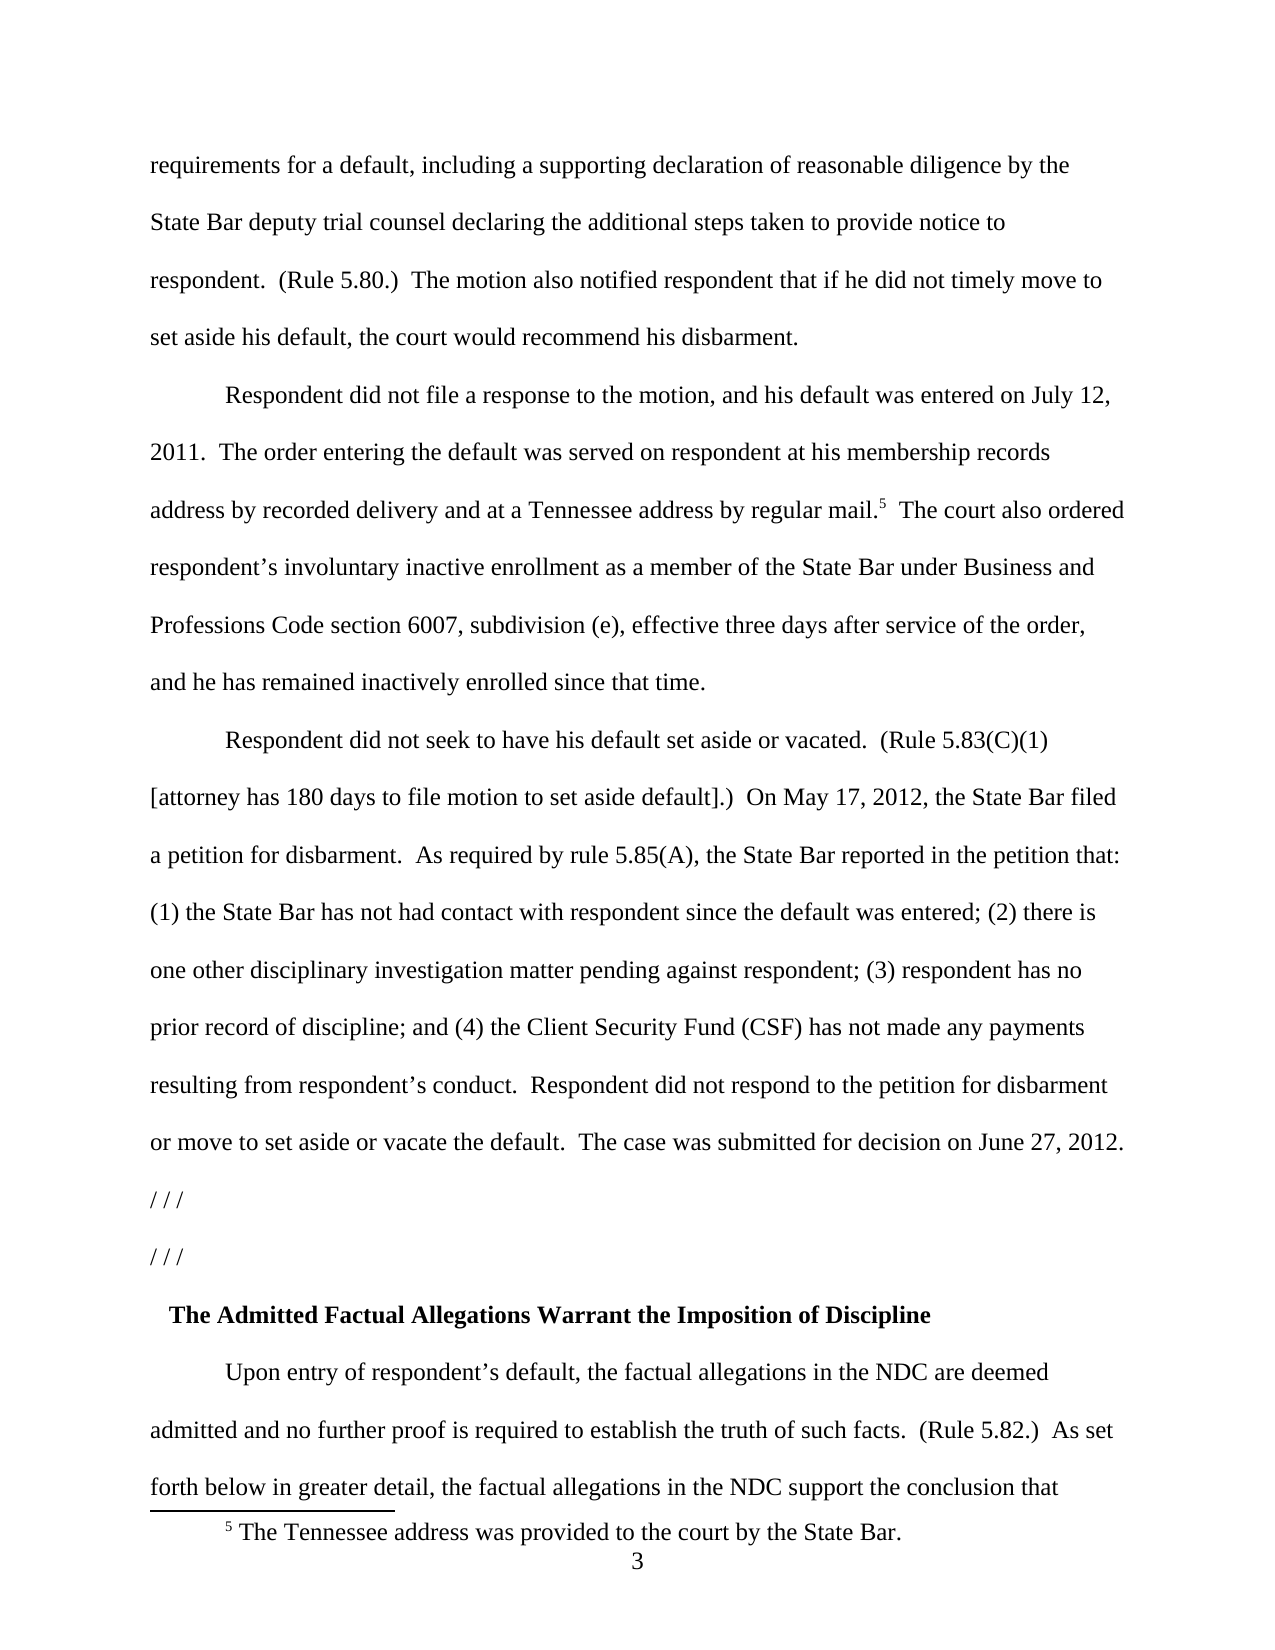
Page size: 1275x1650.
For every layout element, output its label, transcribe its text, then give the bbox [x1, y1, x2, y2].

text / / / [150, 1185, 1125, 1214]
text / / / [150, 1242, 1125, 1271]
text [150, 150, 1125, 351]
text Respondent did not file a response to the motion, and his default was entered on July 12, 2011. The order entering the default was served on respondent at his membership records address by recorded delivery and at a Tennessee address by regular mail. The court also ordered respondent’s involuntary inactive enrollment as a member of the State Bar under Business and Professions Code section 6007, subdivision (e), effective three days after service of the order, and he has remained inactively enrolled since that time. [150, 380, 1125, 696]
text The Admitted Factual Allegations Warrant the Imposition of Discipline [150, 1300, 1125, 1329]
text Respondent did not seek to have his default set aside or vacated. (Rule 5.83(C)(1) [attorney has 180 days to file motion to set aside default].) On May 17, 2012, the State Bar filed a petition for disbarment. As required by rule 5.85(A), the State Bar reported in the petition that: (1) the State Bar has not had contact with respondent since the default was entered; (2) there is one other disciplinary investigation matter pending against respondent; (3) respondent has no prior record of discipline; and (4) the Client Security Fund (CSF) has not made any payments resulting from respondent’s conduct. Respondent did not respond to the petition for disbarment or move to set aside or vacate the default. The case was submitted for decision on June 27, 2012. [150, 725, 1125, 1156]
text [150, 1357, 1125, 1501]
